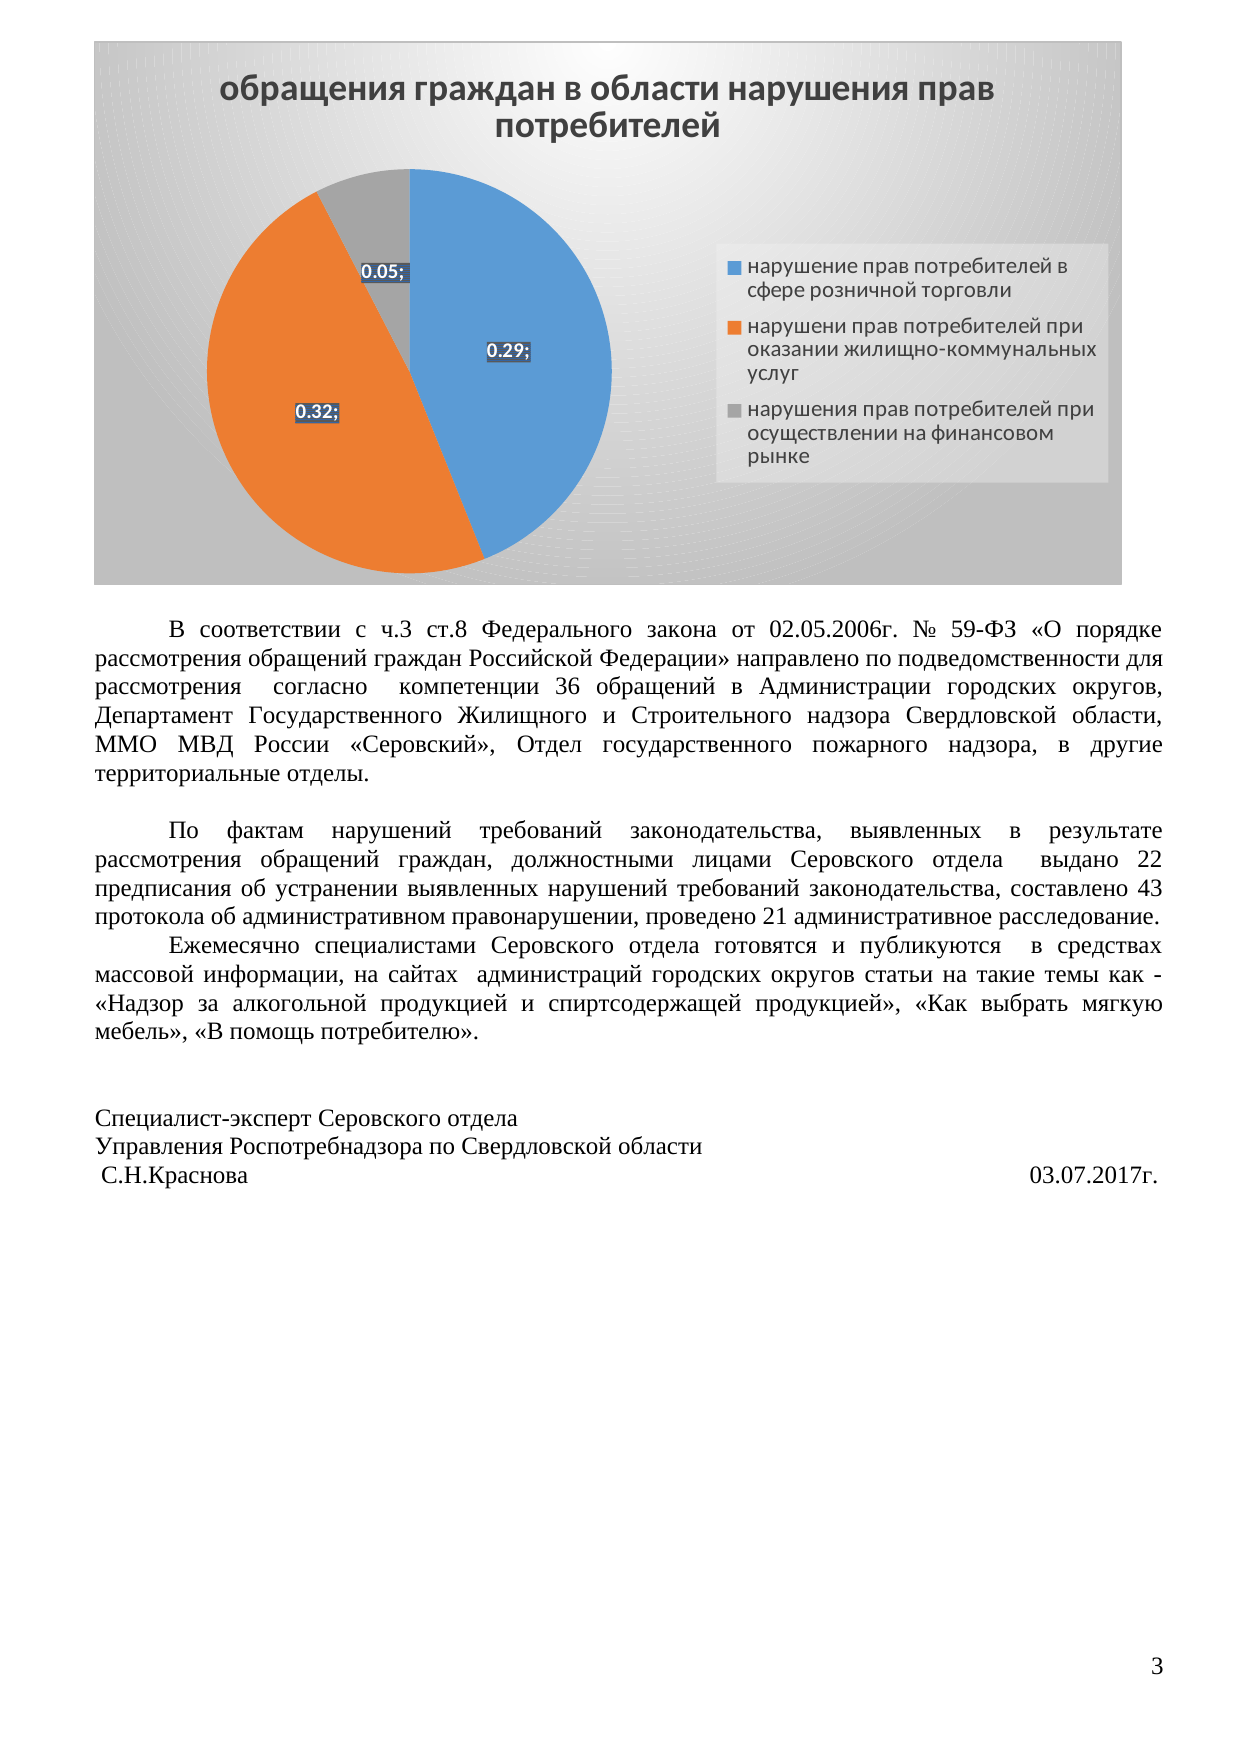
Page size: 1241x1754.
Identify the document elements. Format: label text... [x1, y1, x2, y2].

text Ежемесячно специалистами Серовского отдела готовятся и публикуются в средствах массовой информации, на сайтах администраций городских округов статьи на такие темы как - «Надзор за алкогольной продукцией и спиртсодержащей продукцией», «Как выбрать мягкую мебель», «В помощь потребителю». [94, 930, 1163, 1045]
text Специалист-эксперт Серовского отдела [94, 1103, 1163, 1131]
text С.Н.Краснова 03.07.2017г. [94, 1160, 1163, 1189]
text По фактам нарушений требований законодательства, выявленных в результате рассмотрения обращений граждан, должностными лицами Серовского отдела выдано 22 предписания об устранении выявленных нарушений требований законодательства, составлено 43 протокола об административном правонарушении, проведено 21 административное расследование. [94, 815, 1163, 930]
text В соответствии с ч.3 ст.8 Федерального закона от 02.05.2006г. № 59-ФЗ «О порядке рассмотрения обращений граждан Российской Федерации» направлено по подведомственности для рассмотрения согласно компетенции 36 обращений в Администрации городских округов, Департамент Государственного Жилищного и Строительного надзора Свердловской области, ММО МВД России «Серовский», Отдел государственного пожарного надзора, в другие территориальные отделы. [94, 614, 1163, 786]
text Управления Роспотребнадзора по Свердловской области [94, 1131, 1163, 1160]
